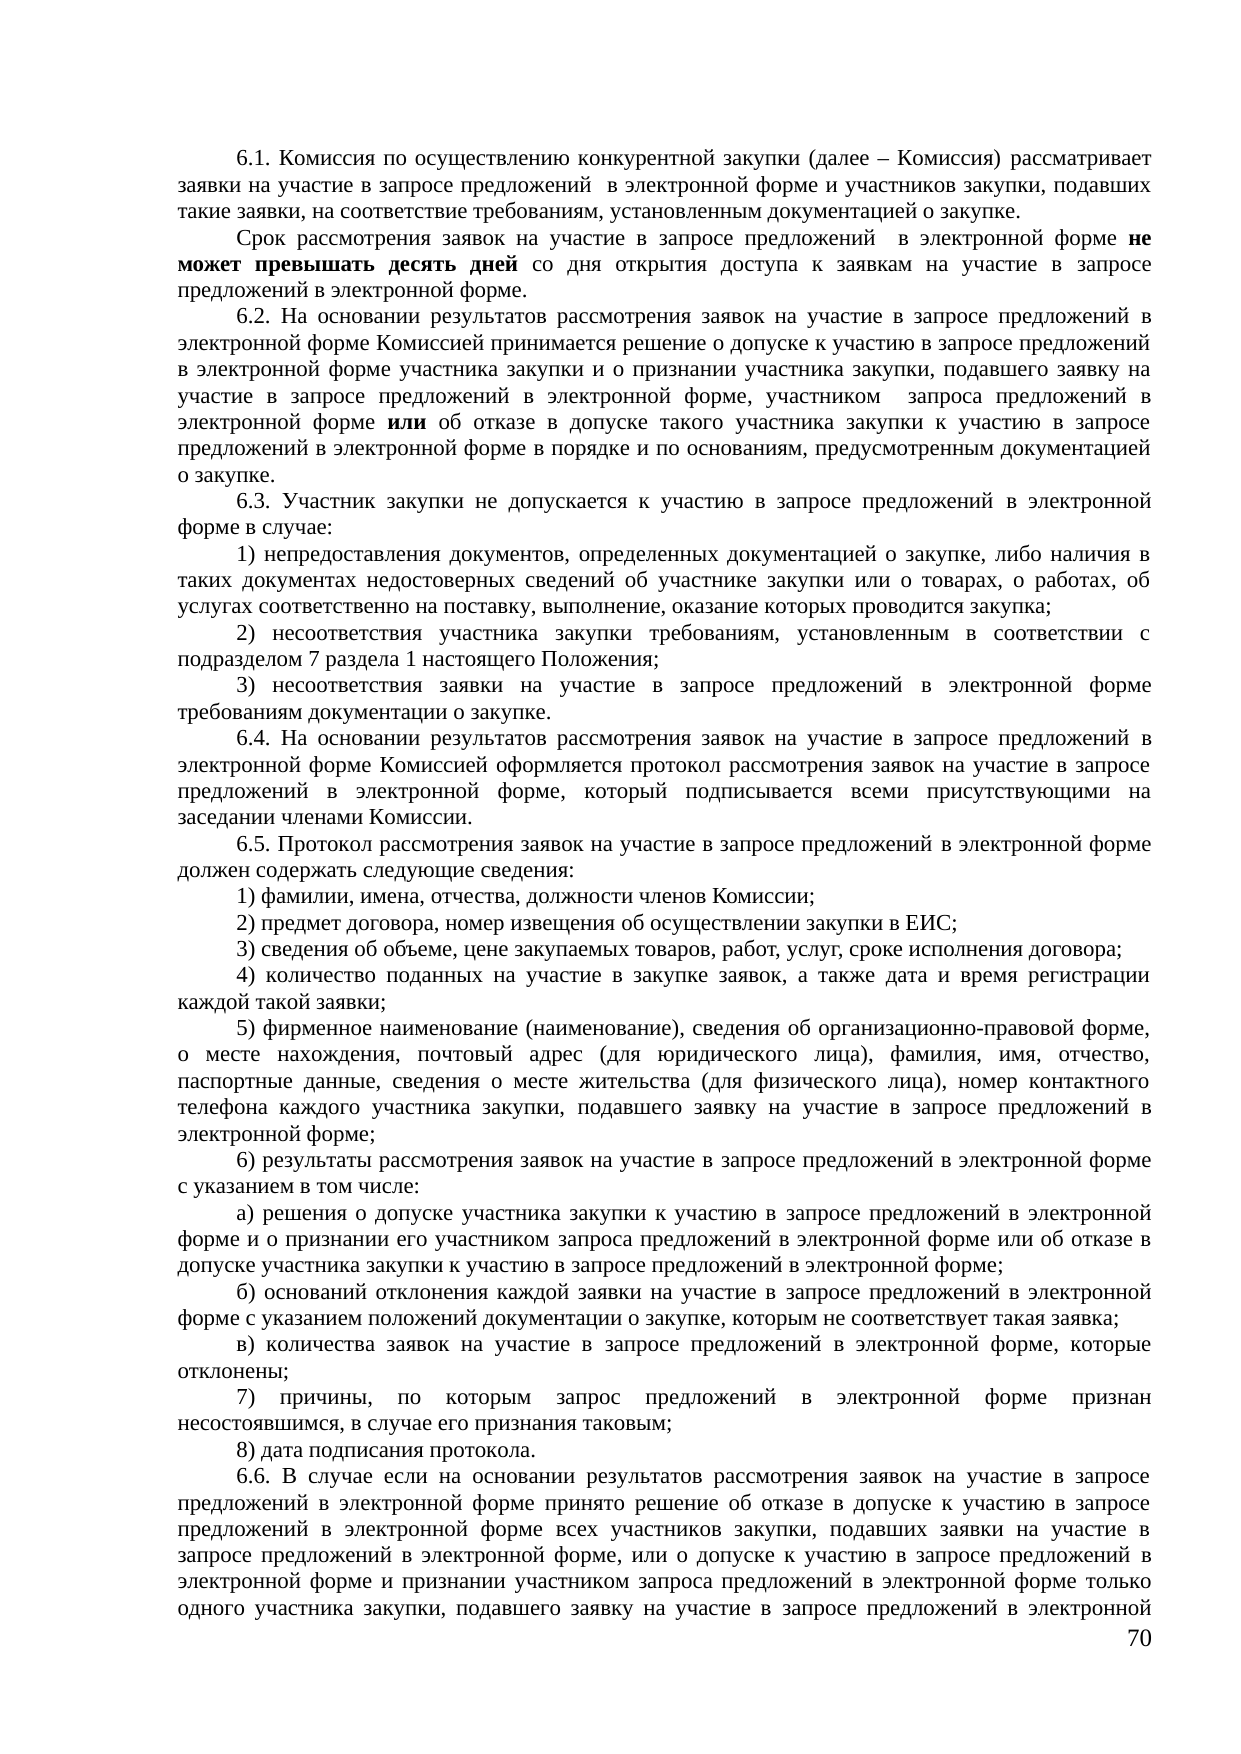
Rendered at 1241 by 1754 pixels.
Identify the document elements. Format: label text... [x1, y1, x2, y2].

text 6.2. На основании результатов рассмотрения заявок на участие в запросе предложений в электронной форме Комиссией принимается решение о допуске к участию в запросе предложений в электронной форме участника закупки и о признании участника закупки, подавшего заявку на участие в запросе предложений в электронной форме, участником запроса предложений в электронной форме или об отказе в допуске такого участника закупки к участию в запросе предложений в электронной форме в порядке и по основаниям, предусмотренным документацией о закупке. [177, 303, 1152, 487]
text 2) несоответствия участника закупки требованиям, установленным в соответствии с подразделом 7 раздела 1 настоящего Положения; [177, 619, 1152, 672]
text 3) несоответствия заявки на участие в запросе предложений в электронной форме требованиям документации о закупке. [177, 672, 1152, 724]
text 7) причины, по которым запрос предложений в электронной форме признан несостоявшимся, в случае его признания таковым; [177, 1383, 1152, 1436]
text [177, 1462, 1152, 1620]
text 6.3. Участник закупки не допускается к участию в запросе предложений в электронной форме в случае: [177, 487, 1152, 540]
text 2) предмет договора, номер извещения об осуществлении закупки в ЕИС; [177, 909, 1152, 935]
text 8) дата подписания протокола. [177, 1436, 1152, 1462]
text 6.1. Комиссия по осуществлению конкурентной закупки (далее – Комиссия) рассматривает заявки на участие в запросе предложений в электронной форме и участников закупки, подавших такие заявки, на соответствие требованиям, установленным документацией о закупке. [177, 144, 1152, 223]
text 5) фирменное наименование (наименование), сведения об организационно-правовой форме, о месте нахождения, почтовый адрес (для юридического лица), фамилия, имя, отчество, паспортные данные, сведения о месте жительства (для физического лица), номер контактного телефона каждого участника закупки, подавшего заявку на участие в запросе предложений в электронной форме; [177, 1014, 1152, 1146]
text 4) количество поданных на участие в закупке заявок, а также дата и время регистрации каждой такой заявки; [177, 961, 1152, 1014]
text 6.5. Протокол рассмотрения заявок на участие в запросе предложений в электронной форме должен содержать следующие сведения: [177, 830, 1152, 882]
text Срок рассмотрения заявок на участие в запросе предложений в электронной форме не может превышать десять дней со дня открытия доступа к заявкам на участие в запросе предложений в электронной форме. [177, 223, 1152, 303]
text 1) непредоставления документов, определенных документацией о закупке, либо наличия в таких документах недостоверных сведений об участнике закупки или о товарах, о работах, об услугах соответственно на поставку, выполнение, оказание которых проводится закупка; [177, 540, 1152, 619]
text в) количества заявок на участие в запросе предложений в электронной форме, которые отклонены; [177, 1330, 1152, 1383]
text 3) сведения об объеме, цене закупаемых товаров, работ, услуг, сроке исполнения договора; [177, 935, 1152, 961]
text 6) результаты рассмотрения заявок на участие в запросе предложений в электронной форме с указанием в том числе: [177, 1146, 1152, 1199]
text 1) фамилии, имена, отчества, должности членов Комиссии; [177, 882, 1152, 909]
text а) решения о допуске участника закупки к участию в запросе предложений в электронной форме и о признании его участником запроса предложений в электронной форме или об отказе в допуске участника закупки к участию в запросе предложений в электронной форме; [177, 1199, 1152, 1278]
text 6.4. На основании результатов рассмотрения заявок на участие в запросе предложений в электронной форме Комиссией оформляется протокол рассмотрения заявок на участие в запросе предложений в электронной форме, который подписывается всеми присутствующими на заседании членами Комиссии. [177, 724, 1152, 830]
text б) оснований отклонения каждой заявки на участие в запросе предложений в электронной форме с указанием положений документации о закупке, которым не соответствует такая заявка; [177, 1278, 1152, 1330]
